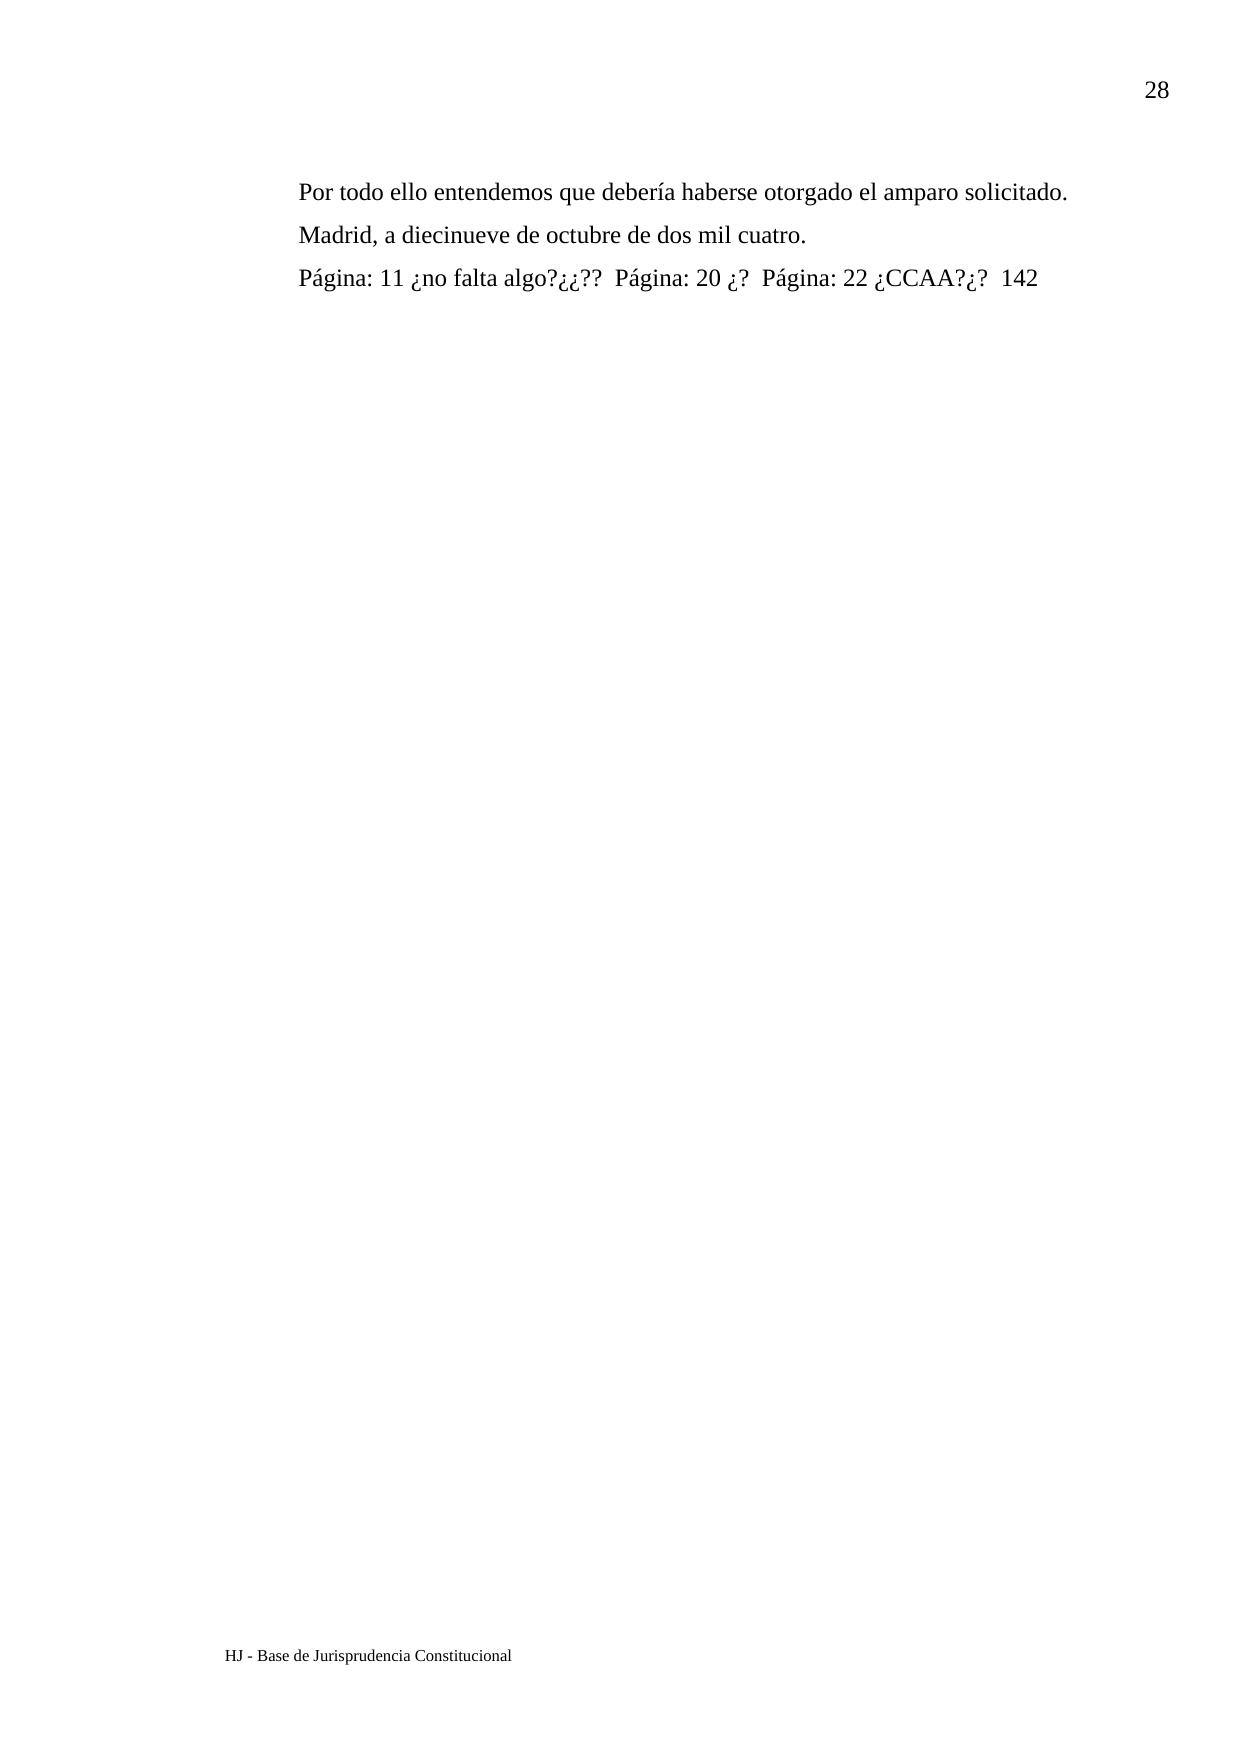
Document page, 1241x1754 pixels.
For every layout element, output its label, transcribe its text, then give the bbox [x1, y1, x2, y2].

text Página: 11 ¿no falta algo?¿¿?? Página: 20 ¿? Página: 22 ¿CCAA?¿? 142 [224, 263, 1169, 292]
text Por todo ello entendemos que debería haberse otorgado el amparo solicitado. [224, 177, 1169, 206]
text Madrid, a diecinueve de octubre de dos mil cuatro. [224, 220, 1169, 249]
